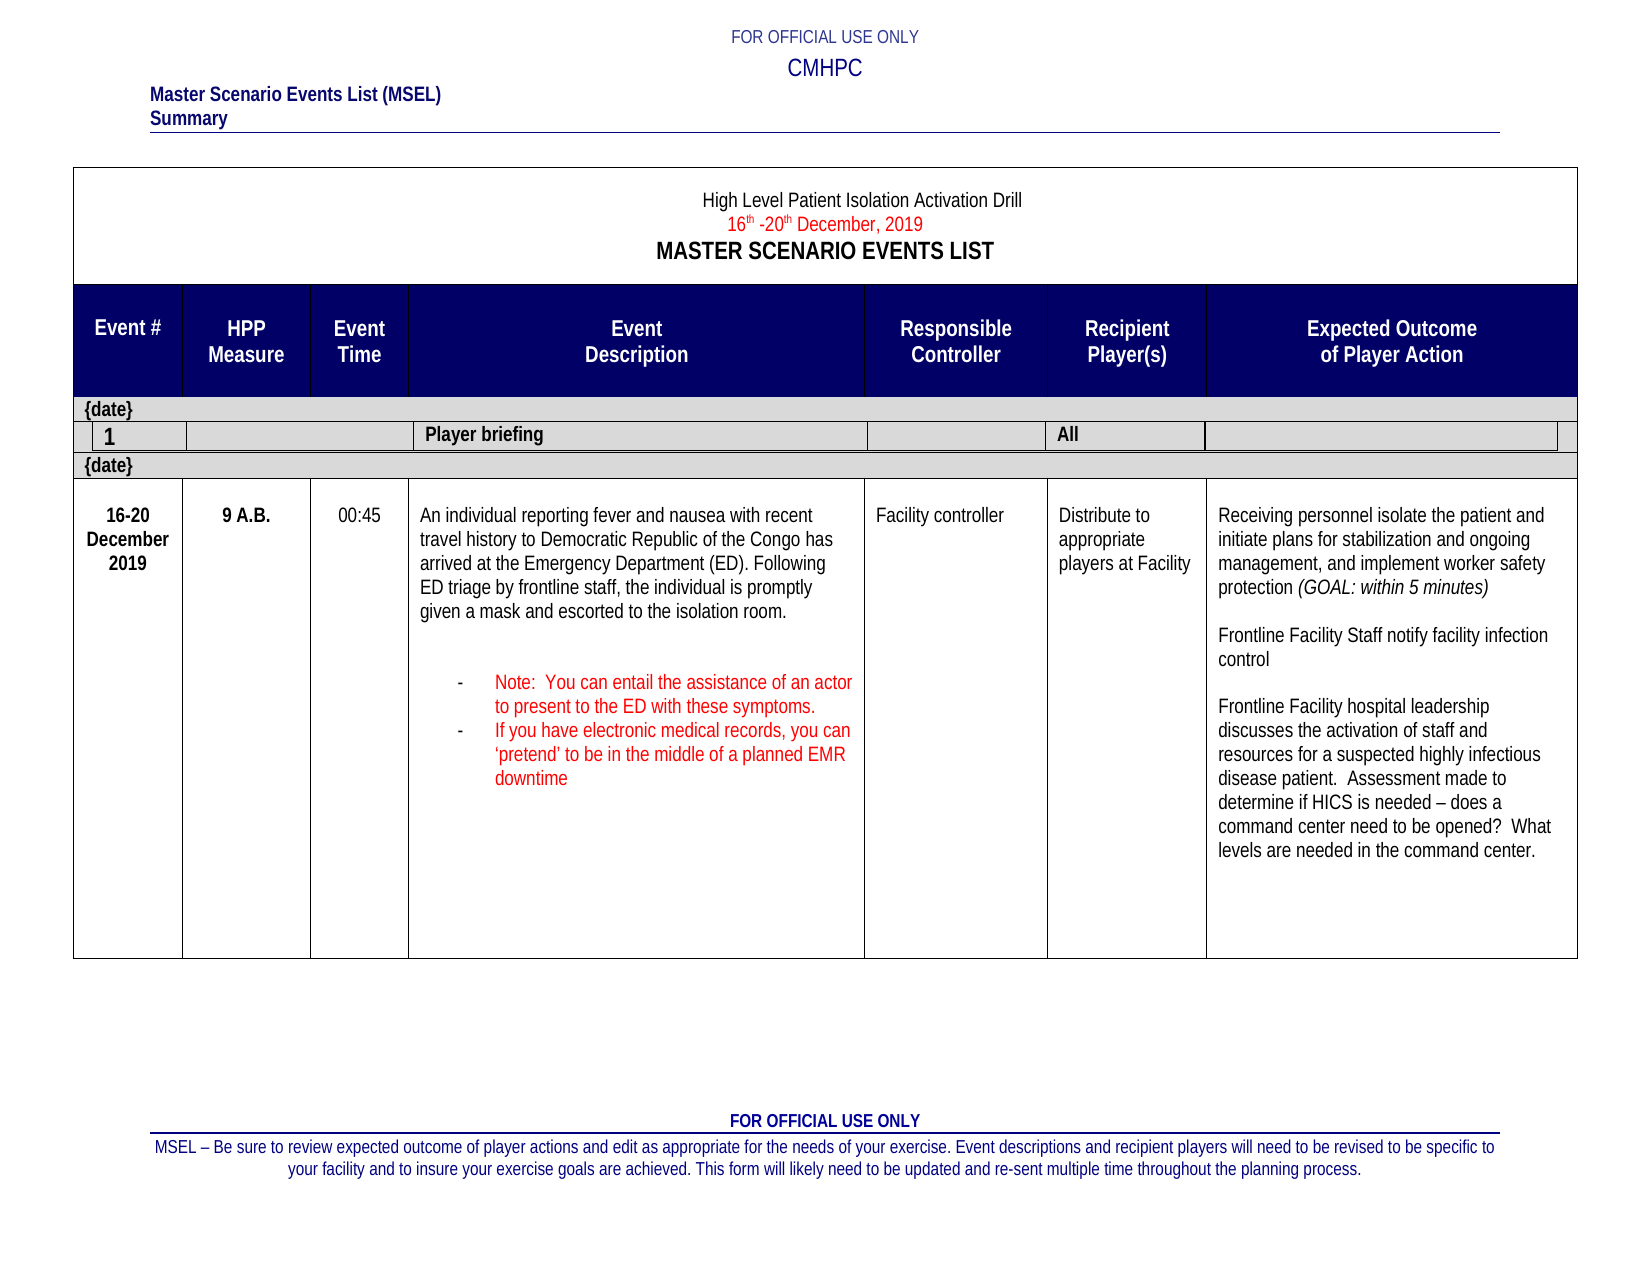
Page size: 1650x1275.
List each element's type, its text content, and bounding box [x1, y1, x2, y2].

table_cell An individual reporting fever and nausea with recent travel history to Democratic Republic of the Congo has arrived at the Emergency Department (ED). Following ED triage by frontline staff, the individual is promptly given a mask and escorted to the isolation room. Note: You can entail the assistance of an actor to present to the ED with these symptoms. If you have electronic medical records, you can ‘pretend’ to be in the middle of a planned EMR downtime [409, 479, 864, 958]
table_cell {date} [74, 397, 1577, 421]
table_cell Distribute to appropriate players at Facility [1048, 479, 1206, 958]
table_cell Responsible Controller [865, 285, 1047, 397]
table_cell [74, 422, 1577, 452]
table_header High Level Patient Isolation Activation Drill 16th -20th December, 2019 MASTER SCENARIO EVENTS LIST [74, 168, 1577, 284]
table_cell Event Description [409, 285, 864, 397]
table_cell 16-20 December2019 [74, 479, 182, 958]
table_cell 00:45 [311, 479, 408, 958]
table_cell Expected Outcome of Player Action [1207, 285, 1577, 397]
table_cell {date} [74, 453, 1577, 478]
table_cell Facility controller [865, 479, 1047, 958]
table_cell Event Time [311, 285, 408, 397]
table_cell 9 A.B. [183, 479, 310, 958]
table_cell Recipient Player(s) [1048, 285, 1206, 397]
table_cell Event # [74, 285, 182, 397]
table_cell HPP Measure [183, 285, 310, 397]
table_cell Receiving personnel isolate the patient and initiate plans for stabilization and ongoing management, and implement worker safety protection (GOAL: within 5 minutes) Frontline Facility Staff notify facility infection control Frontline Facility hospital leadership discusses the activation of staff and resources for a suspected highly infectious disease patient. Assessment made to determine if HICS is needed – does a command center need to be opened? What levels are needed in the command center. [1207, 479, 1577, 958]
